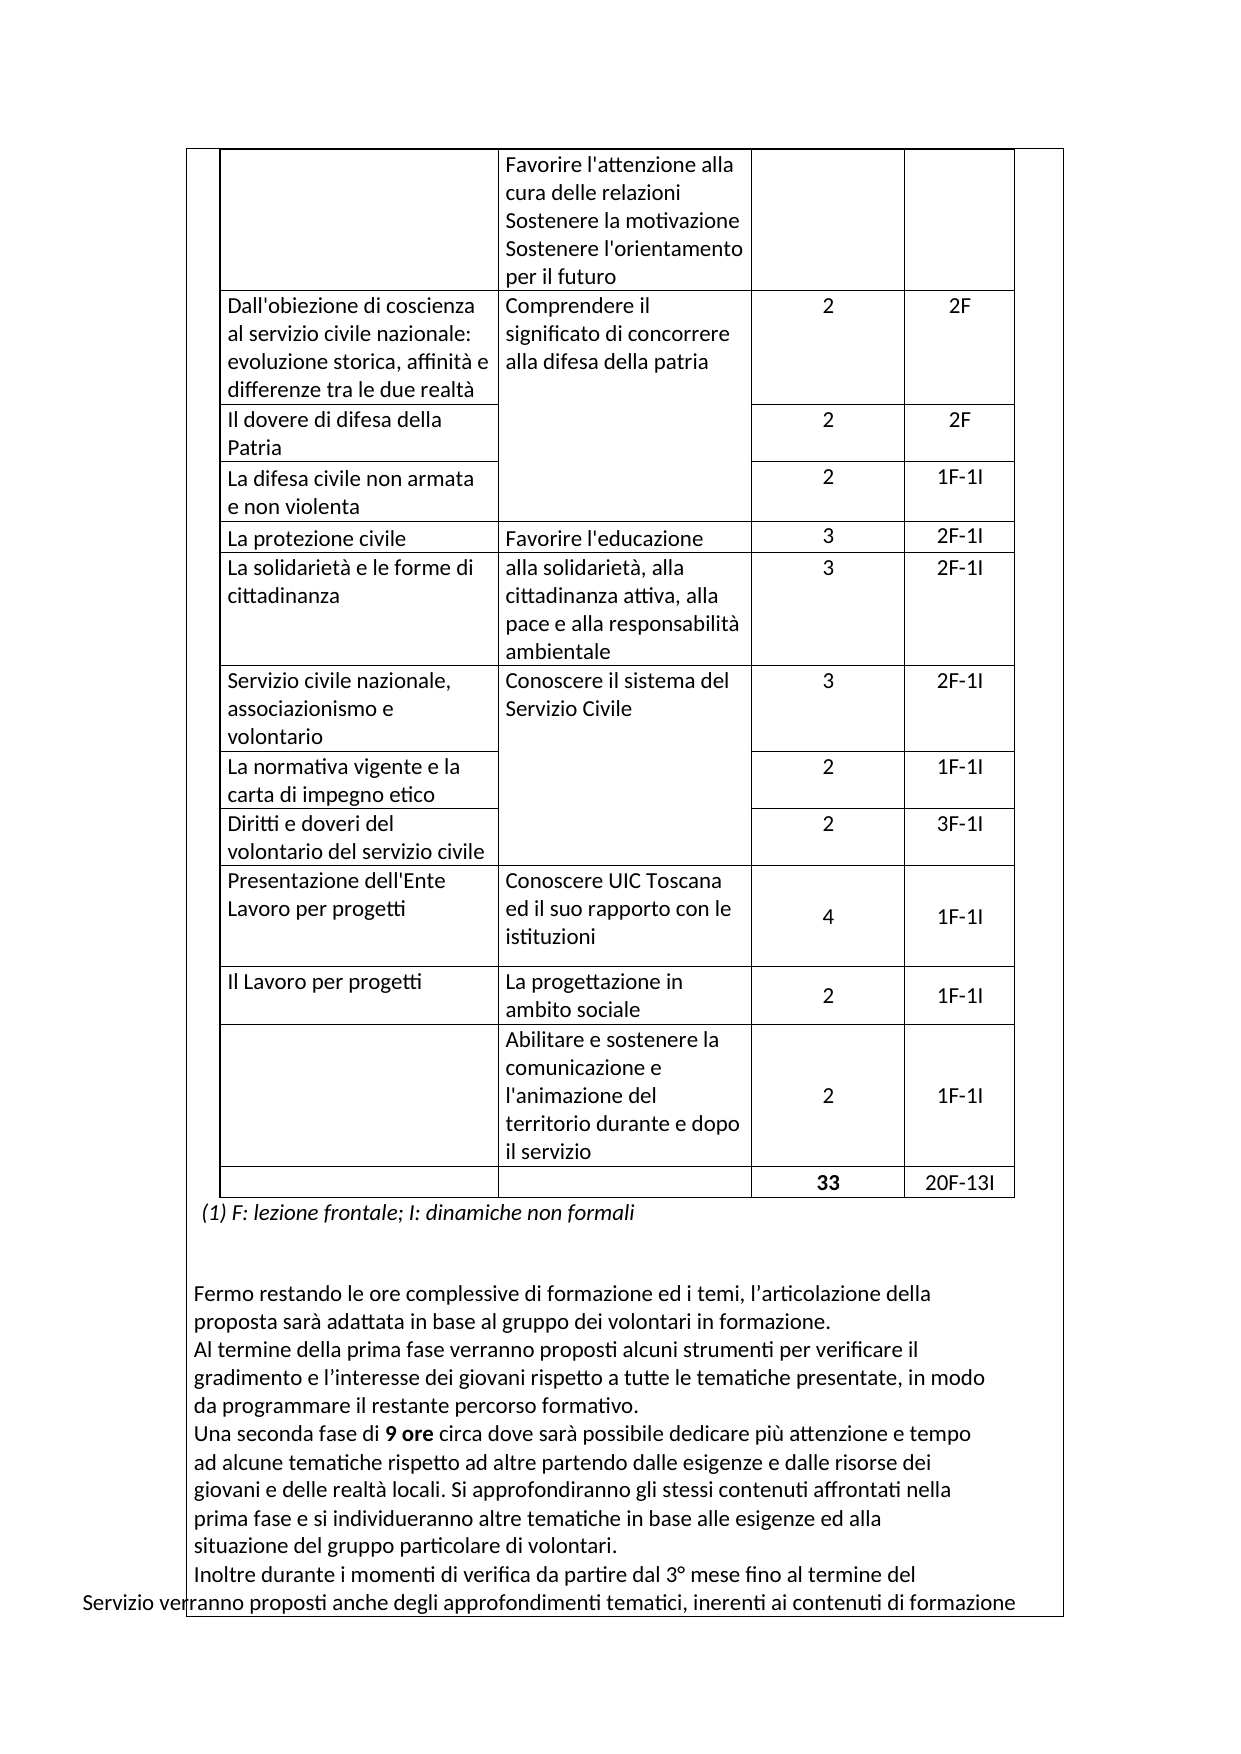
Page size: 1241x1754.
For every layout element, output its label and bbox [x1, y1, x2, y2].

table_header [187, 149, 1063, 1616]
